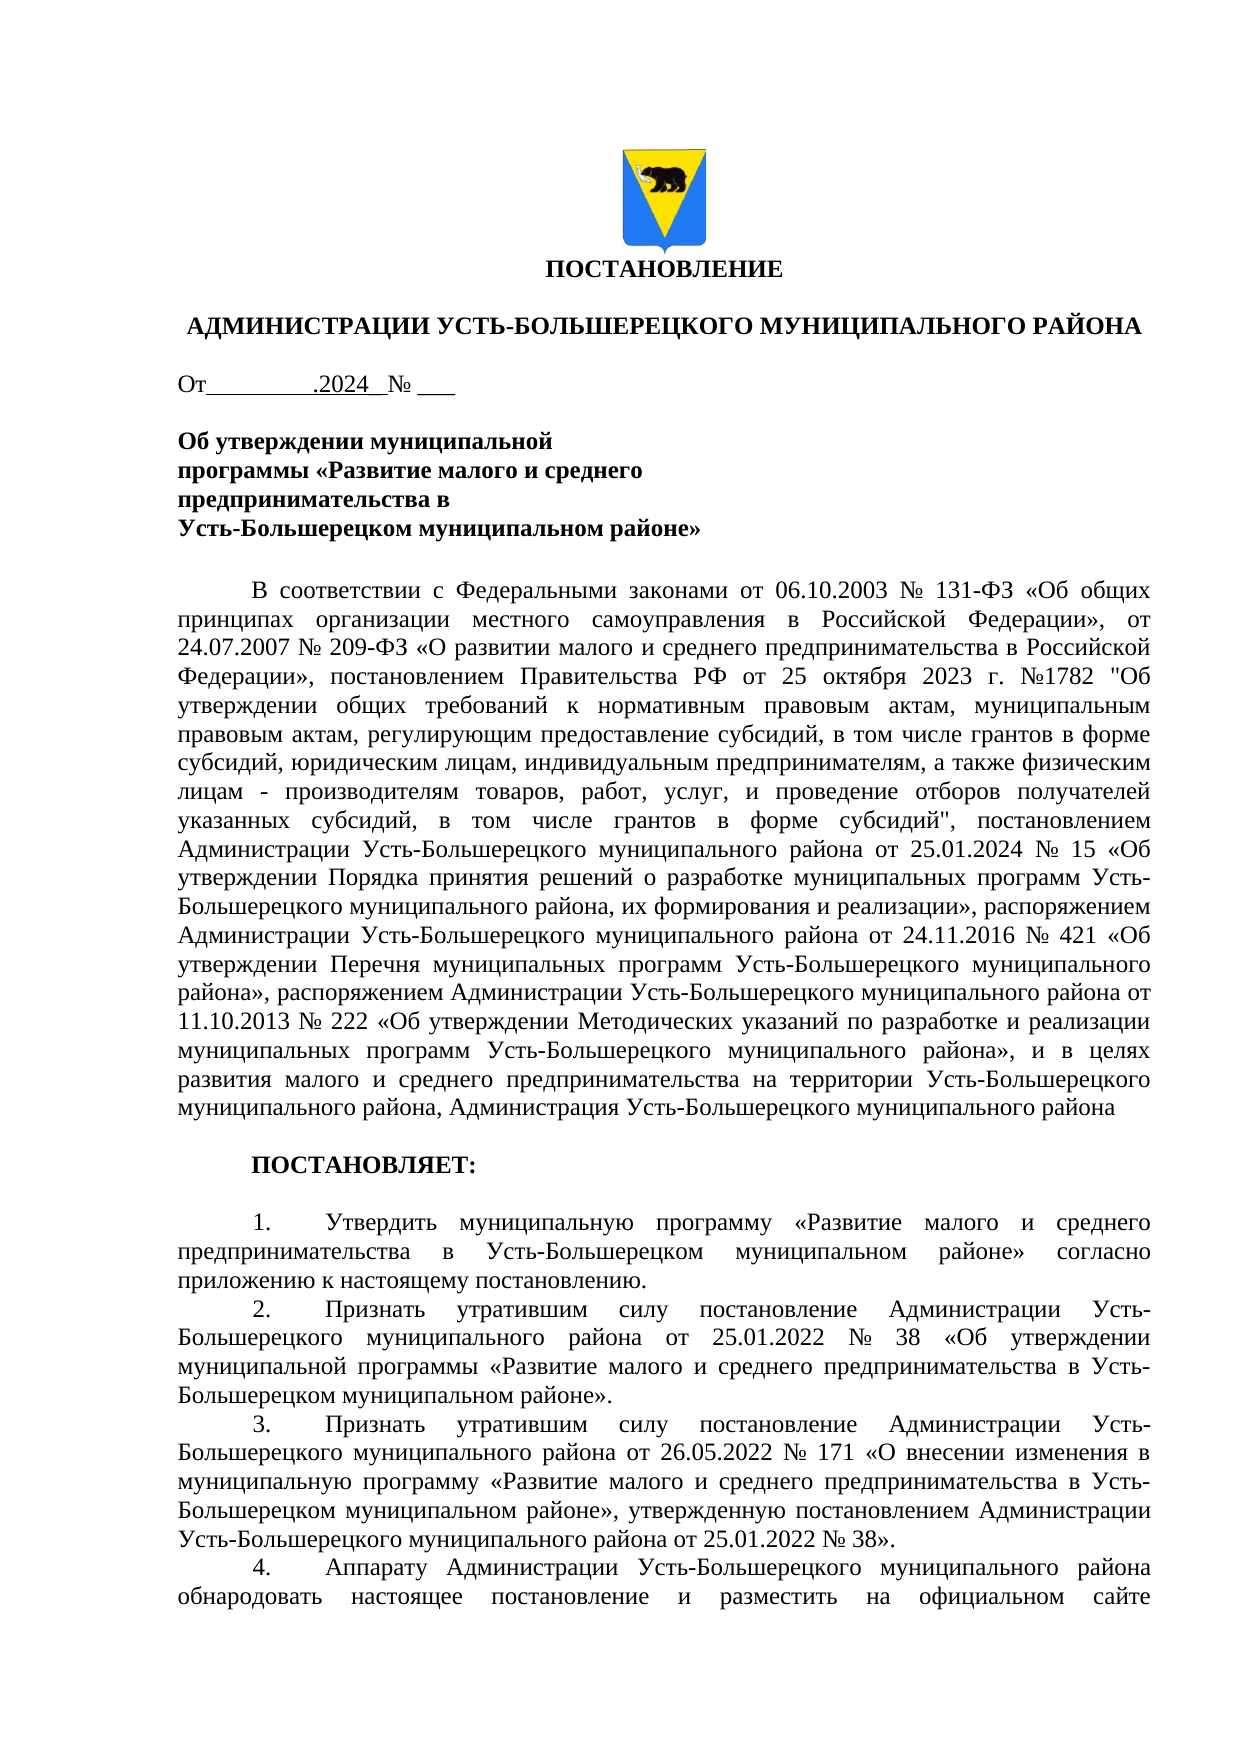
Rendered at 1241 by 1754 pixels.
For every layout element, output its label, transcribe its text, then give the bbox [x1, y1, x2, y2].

text Усть-Большерецком муниципальном районе» [177, 513, 709, 541]
text В соответствии с Федеральными законами от 06.10.2003 № 131-ФЗ «Об общих принципах организации местного самоуправления в Российской Федерации», от 24.07.2007 № 209-ФЗ «О развитии малого и среднего предпринимательства в Российской Федерации», постановлением Правительства РФ от 25 октября 2023 г. №1782 "Об утверждении общих требований к нормативным правовым актам, муниципальным правовым актам, регулирующим предоставление субсидий, в том числе грантов в форме субсидий, юридическим лицам, индивидуальным предпринимателям, а также физическим лицам - производителям товаров, работ, услуг, и проведение отборов получателей указанных субсидий, в том числе грантов в форме субсидий", постановлением Администрации Усть-Большерецкого муниципального района от 25.01.2024 № 15 «Об утверждении Порядка принятия решений о разработке муниципальных программ Усть-Большерецкого муниципального района, их формирования и реализации», распоряжением Администрации Усть-Большерецкого муниципального района от 24.11.2016 № 421 «Об утверждении Перечня муниципальных программ Усть-Большерецкого муниципального района», распоряжением Администрации Усть-Большерецкого муниципального района от 11.10.2013 № 222 «Об утверждении Методических указаний по разработке и реализации муниципальных программ Усть-Большерецкого муниципального района», и в целях развития малого и среднего предпринимательства на территории Усть-Большерецкого муниципального района, Администрация Усть-Большерецкого муниципального района [177, 575, 1152, 1121]
text От .2024_ № ___ [177, 369, 1152, 398]
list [177, 1552, 1152, 1610]
text предпринимательства в [177, 484, 709, 513]
list Утвердить муниципальную программу «Развитие малого и среднего предпринимательства в Усть-Большерецком муниципальном районе» согласно приложению к настоящему постановлению. [177, 1207, 1152, 1294]
text ПОСТАНОВЛЕНИЕ [177, 254, 1152, 283]
picture [622, 149, 707, 254]
list Признать утратившим силу постановление Администрации Усть-Большерецкого муниципального района от 26.05.2022 № 171 «О внесении изменения в муниципальную программу «Развитие малого и среднего предпринимательства в Усть-Большерецком муниципальном районе», утвержденную постановлением Администрации Усть-Большерецкого муниципального района от 25.01.2022 № 38». [177, 1409, 1152, 1552]
text программы «Развитие малого и среднего [177, 455, 709, 484]
text АДМИНИСТРАЦИИ УСТЬ-БОЛЬШЕРЕЦКОГО МУНИЦИПАЛЬНОГО РАЙОНА [177, 311, 1152, 340]
list Признать утратившим силу постановление Администрации Усть-Большерецкого муниципального района от 25.01.2022 № 38 «Об утверждении муниципальной программы «Развитие малого и среднего предпринимательства в Усть-Большерецком муниципальном районе». [177, 1294, 1152, 1409]
text ПОСТАНОВЛЯЕТ: [177, 1150, 1152, 1179]
text Об утверждении муниципальной [177, 426, 709, 455]
